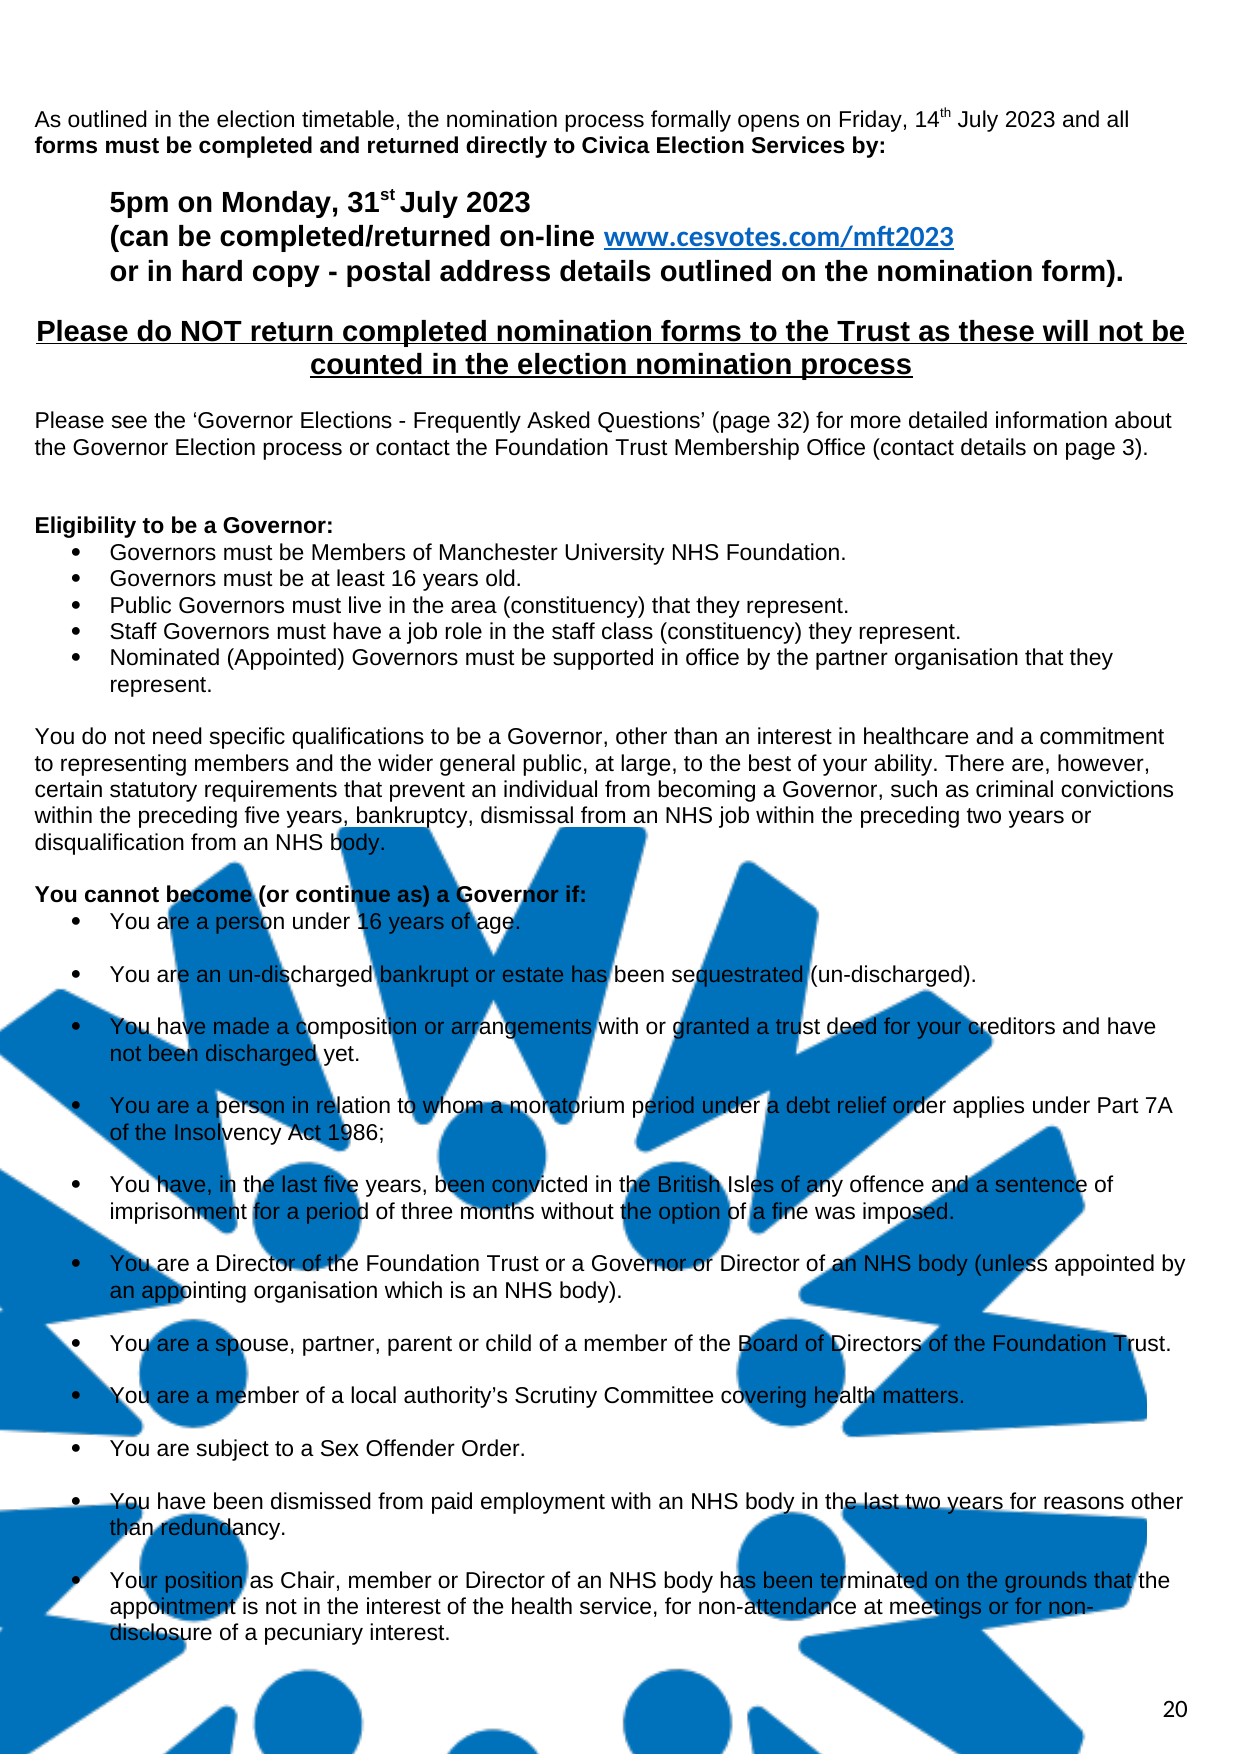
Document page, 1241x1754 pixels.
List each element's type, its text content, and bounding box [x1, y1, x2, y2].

list You are a member of a local authority’s Scrutiny Committee covering health matters. [72, 1382, 1188, 1408]
list You have, in the last five years, been convicted in the British Isles of any offence and a sentence of imprisonment for a period of three months without the option of a fine was imposed. [72, 1171, 1188, 1224]
text You do not need specific qualifications to be a Governor, other than an interest in healthcare and a commitment to representing members and the wider general public, at large, to the best of your ability. There are, however, certain statutory requirements that prevent an individual from becoming a Governor, such as criminal convictions within the preceding five years, bankruptcy, dismissal from an NHS job within the preceding two years or disqualification from an NHS body. [34, 723, 1188, 855]
list Your position as Chair, member or Director of an NHS body has been terminated on the grounds that the appointment is not in the interest of the health service, for non-attendance at meetings or for non-disclosure of a pecuniary interest. [72, 1567, 1188, 1646]
list You are an un-discharged bankrupt or estate has been sequestrated (un-discharged). [72, 961, 1188, 987]
list Nominated (Appointed) Governors must be supported in office by the partner organisation that they represent. [72, 644, 1188, 697]
list Staff Governors must have a job role in the staff class (constituency) they represent. [72, 618, 1188, 644]
text You cannot become (or continue as) a Governor if: [34, 881, 1188, 908]
list You are a person in relation to whom a moratorium period under a debt relief order applies under Part 7A of the Insolvency Act 1986; [72, 1092, 1188, 1145]
list You are a Director of the Foundation Trust or a Governor or Director of an NHS body (unless appointed by an appointing organisation which is an NHS body). [72, 1250, 1188, 1303]
list You are subject to a Sex Offender Order. [72, 1435, 1188, 1461]
text As outlined in the election timetable, the nomination process formally opens on Friday, 14th July 2023 and all forms must be completed and returned directly to Civica Election Services by: [34, 106, 1188, 158]
list You have been dismissed from paid employment with an NHS body in the last two years for reasons other than redundancy. [72, 1488, 1188, 1540]
list Governors must be at least 16 years old. [72, 565, 1188, 592]
text Eligibility to be a Governor: [34, 512, 1188, 539]
list or in hard copy - postal address details outlined on the nomination form). [109, 254, 1188, 287]
list 5pm on Monday, 31st July 2023 (can be completed/returned on-line www.cesvotes.com/mft2023 [109, 184, 1188, 254]
list You are a person under 16 years of age. [72, 908, 1188, 934]
list You are a spouse, partner, parent or child of a member of the Board of Directors of the Foundation Trust. [72, 1329, 1188, 1356]
list Governors must be Members of Manchester University NHS Foundation. [72, 539, 1188, 565]
list You have made a composition or arrangements with or granted a trust deed for your creditors and have not been discharged yet. [72, 1013, 1188, 1066]
list Public Governors must live in the area (constituency) that they represent. [72, 592, 1188, 618]
text Please do NOT return completed nomination forms to the Trust as these will not be counted in the election nomination process [34, 314, 1188, 381]
text Please see the ‘Governor Elections - Frequently Asked Questions’ (page 32) for more detailed information about the Governor Election process or contact the Foundation Trust Membership Office (contact details on page 3). [34, 407, 1188, 460]
